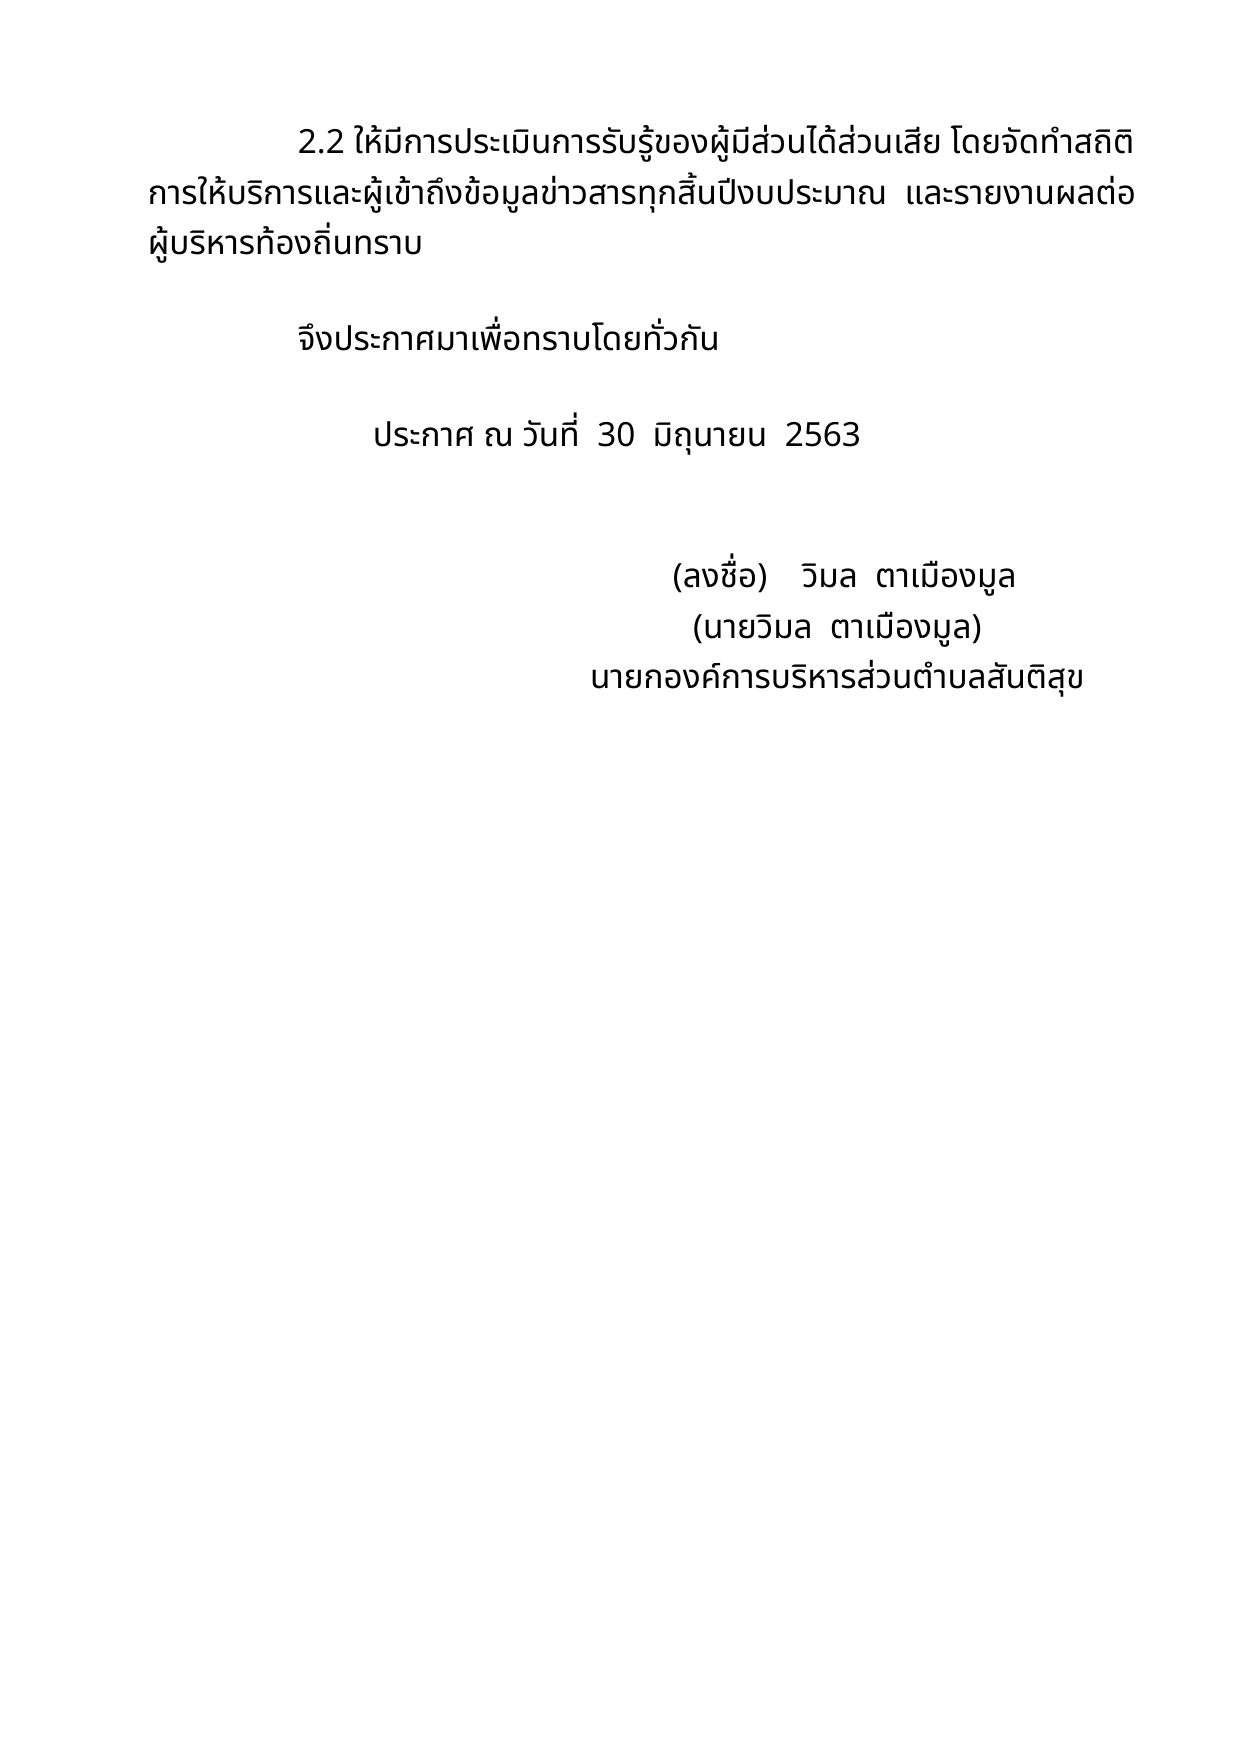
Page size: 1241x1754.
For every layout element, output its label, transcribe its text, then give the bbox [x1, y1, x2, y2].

text นายกองค์การบริหารส่วนตำบลสันติสุข [148, 653, 1152, 704]
text (ลงชื่อ) วิมล ตาเมืองมูล [148, 552, 1152, 603]
text ประกาศ ณ วันที่ 30 มิถุนายน 2563 [148, 411, 1152, 461]
text (นายวิมล ตาเมืองมูล) [148, 603, 1152, 653]
text 2.2 ให้มีการประเมินการรับรู้ของผู้มีส่วนได้ส่วนเสีย โดยจัดทำสถิติการให้บริการและผู้เข้าถึงข้อมูลข่าวสารทุกสิ้นปีงบประมาณ และรายงานผลต่อผู้บริหารท้องถิ่นทราบ [148, 118, 1152, 269]
text จึงประกาศมาเพื่อทราบโดยทั่วกัน [148, 315, 1152, 365]
